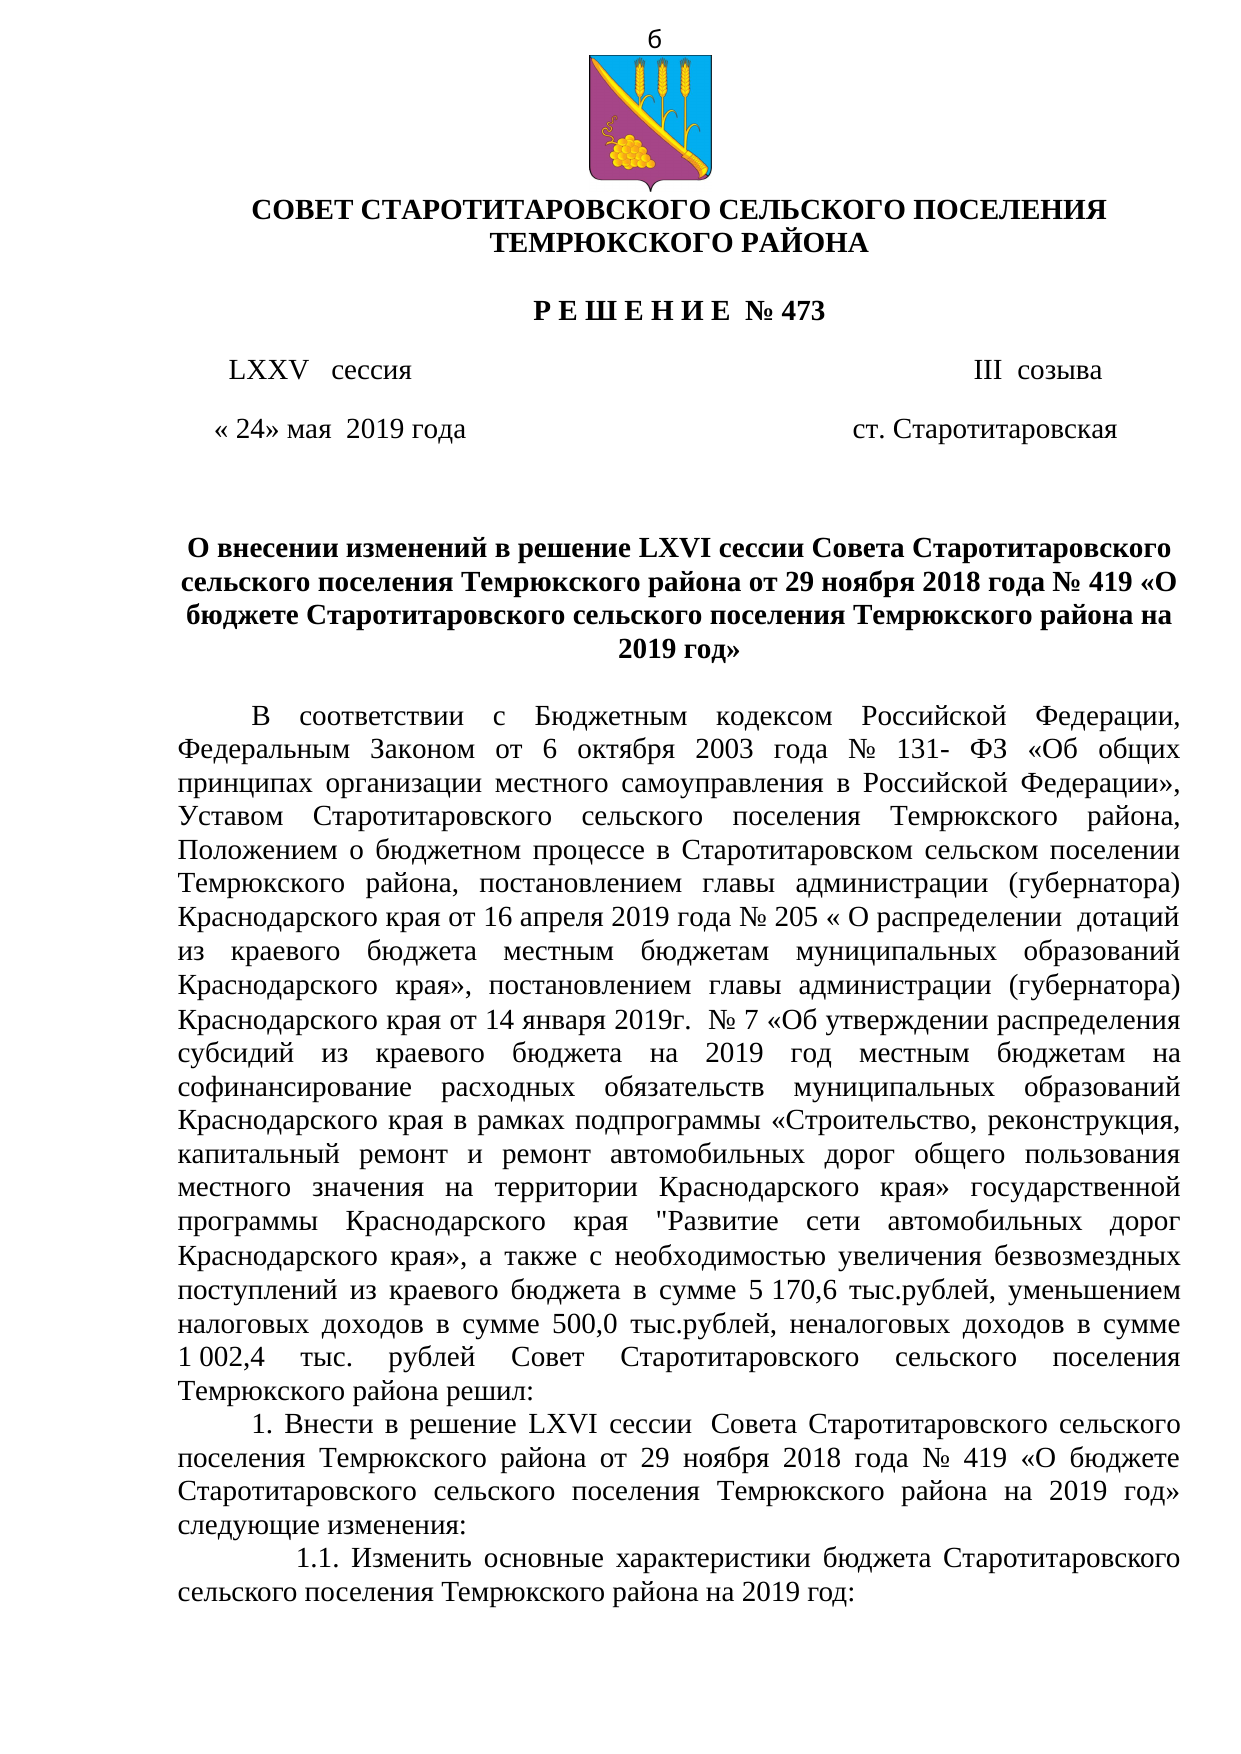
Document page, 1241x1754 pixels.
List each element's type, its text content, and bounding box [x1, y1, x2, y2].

text СОВЕТ СТАРОТИТАРОВСКОГО СЕЛЬСКОГО ПОСЕЛЕНИЯ [177, 59, 1181, 226]
text 1. Внести в решение LXVI сессии Совета Старотитаровского сельского поселения Темрюкского района от 29 ноября 2018 года № 419 «О бюджете Старотитаровского сельского поселения Темрюкского района на 2019 год» следующие изменения: [177, 1406, 1181, 1541]
text « 24» мая 2019 года ст. Старотитаровская [177, 411, 1181, 445]
text ТЕМРЮКСКОГО РАЙОНА [177, 226, 1181, 259]
text Р Е Ш Е Н И Е № 473 [177, 293, 1181, 326]
text 1.1. Изменить основные характеристики бюджета Старотитаровского сельского поселения Темрюкского района на 2019 год: [177, 1541, 1181, 1608]
text О внесении изменений в решение LXVI сессии Совета Старотитаровского сельского поселения Темрюкского района от 29 ноября 2018 года № 419 «О бюджете Старотитаровского сельского поселения Темрюкского района на 2019 год» [177, 530, 1181, 664]
text В соответствии с Бюджетным кодексом Российской Федерации, Федеральным Законом от 6 октября 2003 года № 131- ФЗ «Об общих принципах организации местного самоуправления в Российской Федерации», Уставом Старотитаровского сельского поселения Темрюкского района, Положением о бюджетном процессе в Старотитаровском сельском поселении Темрюкского района, постановлением главы администрации (губернатора) Краснодарского края от 16 апреля 2019 года № 205 « О распределении дотаций из краевого бюджета местным бюджетам муниципальных образований Краснодарского края», постановлением главы администрации (губернатора) Краснодарского края от 14 января 2019г. № 7 «Об утверждении распределения субсидий из краевого бюджета на 2019 год местным бюджетам на софинансирование расходных обязательств муниципальных образований Краснодарского края в рамках подпрограммы «Строительство, реконструкция, капитальный ремонт и ремонт автомобильных дорог общего пользования местного значения на территории Краснодарского края» государственной программы Краснодарского края "Развитие сети автомобильных дорог Краснодарского края», а также с необходимостью увеличения безвозмездных поступлений из краевого бюджета в сумме 5 170,6 тыс.рублей, уменьшением налоговых доходов в сумме 500,0 тыс.рублей, неналоговых доходов в сумме 1 002,4 тыс. рублей Совет Старотитаровского сельского поселения Темрюкского района решил: [177, 698, 1181, 1406]
text LХХV сессия III созыва [177, 352, 1181, 386]
